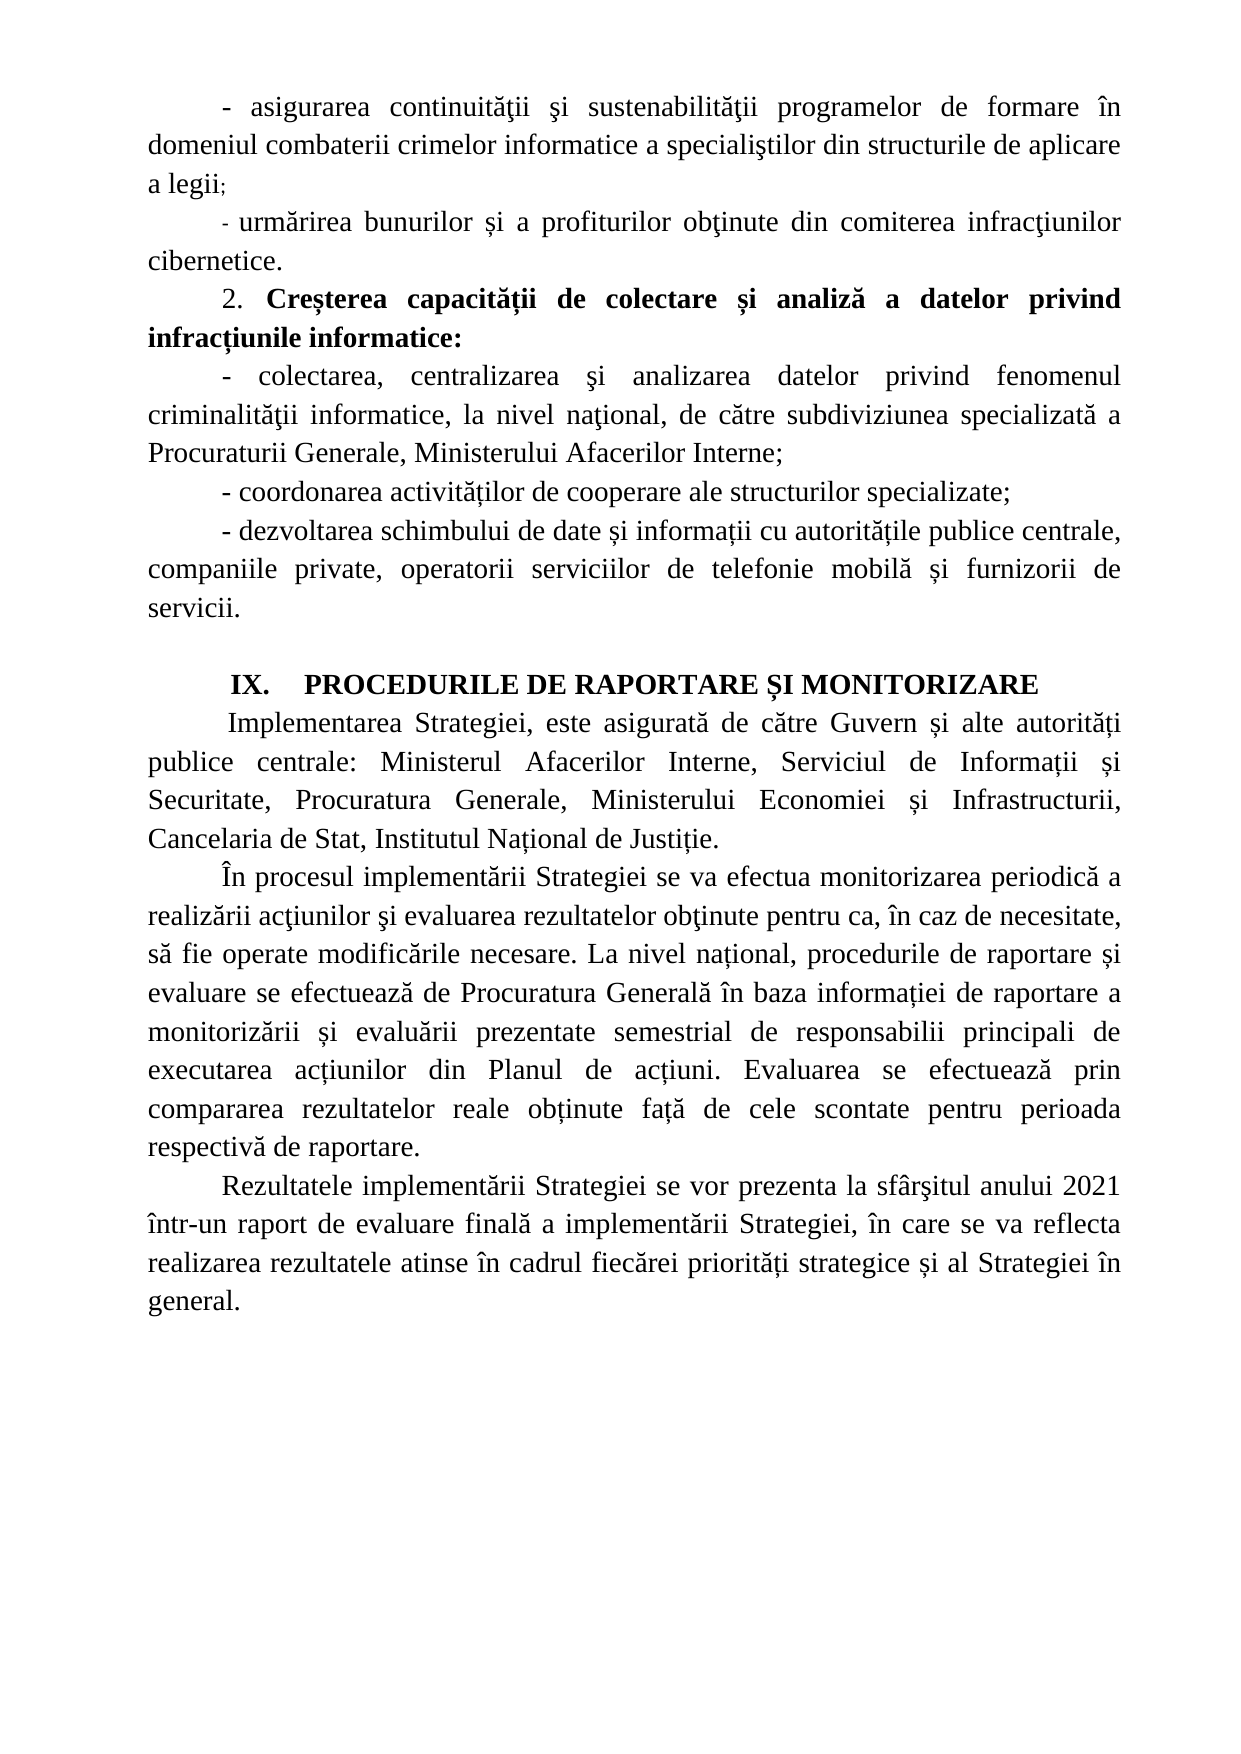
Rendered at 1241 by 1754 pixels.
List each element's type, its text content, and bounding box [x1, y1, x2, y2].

text În procesul implementării Strategiei se va efectua monitorizarea periodică a realizării acţiunilor şi evaluarea rezultatelor obţinute pentru ca, în caz de necesitate, să fie operate modificările necesare. La nivel național, procedurile de raportare și evaluare se efectuează de Procuratura Generală în baza informației de raportare a monitorizării și evaluării prezentate semestrial de responsabilii principali de executarea acțiunilor din Planul de acțiuni. Evaluarea se efectuează prin compararea rezultatelor reale obținute față de cele scontate pentru perioada respectivă de raportare. [148, 859, 1122, 1163]
text - urmărirea bunurilor și a profiturilor obţinute din comiterea infracţiunilor cibernetice. [148, 204, 1122, 276]
list Creșterea capacității de colectare și analiză a datelor privind infracțiunile informatice: [148, 281, 1122, 353]
text - asigurarea continuităţii şi sustenabilităţii programelor de formare în domeniul combaterii crimelor informatice a specialiştilor din structurile de aplicare a legii; [148, 89, 1122, 199]
list - dezvoltarea schimbului de date și informații cu autoritățile publice centrale, companiile private, operatorii serviciilor de telefonie mobilă și furnizorii de servicii. [148, 513, 1122, 623]
text Implementarea Strategiei, este asigurată de către Guvern și alte autorități publice centrale: Ministerul Afacerilor Interne, Serviciul de Informații și Securitate, Procuratura Generale, Ministerului Economiei și Infrastructurii, Cancelaria de Stat, Institutul Național de Justiție. [148, 705, 1122, 854]
list - colectarea, centralizarea şi analizarea datelor privind fenomenul criminalităţii informatice, la nivel naţional, de către subdiviziunea specializată a Procuraturii Generale, Ministerului Afacerilor Interne; [148, 358, 1122, 469]
list - coordonarea activităților de cooperare ale structurilor specializate; [148, 474, 1122, 508]
list PROCEDURILE DE RAPORTARE ȘI MONITORIZARE [148, 667, 1122, 700]
text Rezultatele implementării Strategiei se vor prezenta la sfârşitul anului 2021 într-un raport de evaluare finală a implementării Strategiei, în care se va reflecta realizarea rezultatele atinse în cadrul fiecărei priorități strategice și al Strategiei în general. [148, 1168, 1122, 1317]
